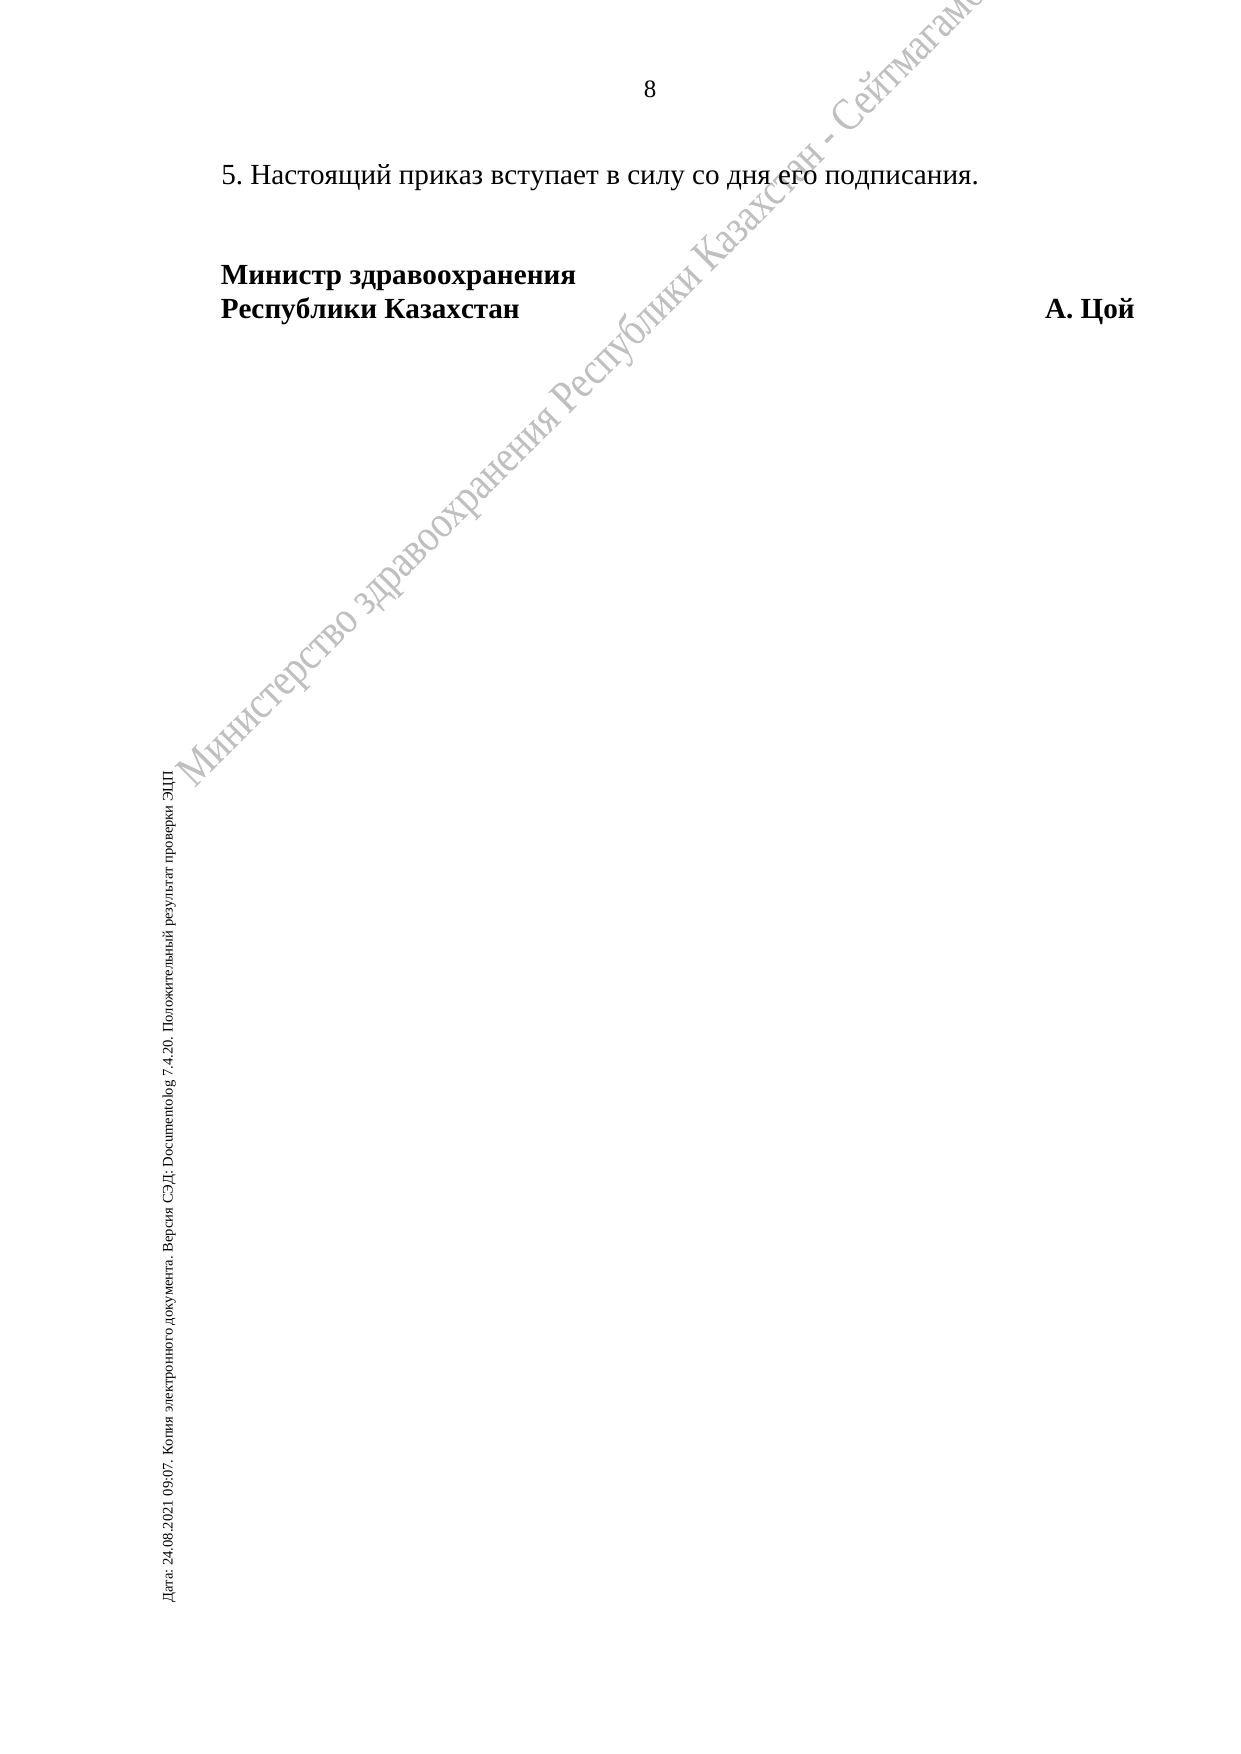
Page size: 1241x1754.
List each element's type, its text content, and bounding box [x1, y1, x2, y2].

text Республики Казахстан А. Цой [148, 291, 1152, 324]
text Министр здравоохранения [221, 257, 1152, 291]
text 5. Настоящий приказ вступает в силу со дня его подписания. [148, 157, 1137, 190]
